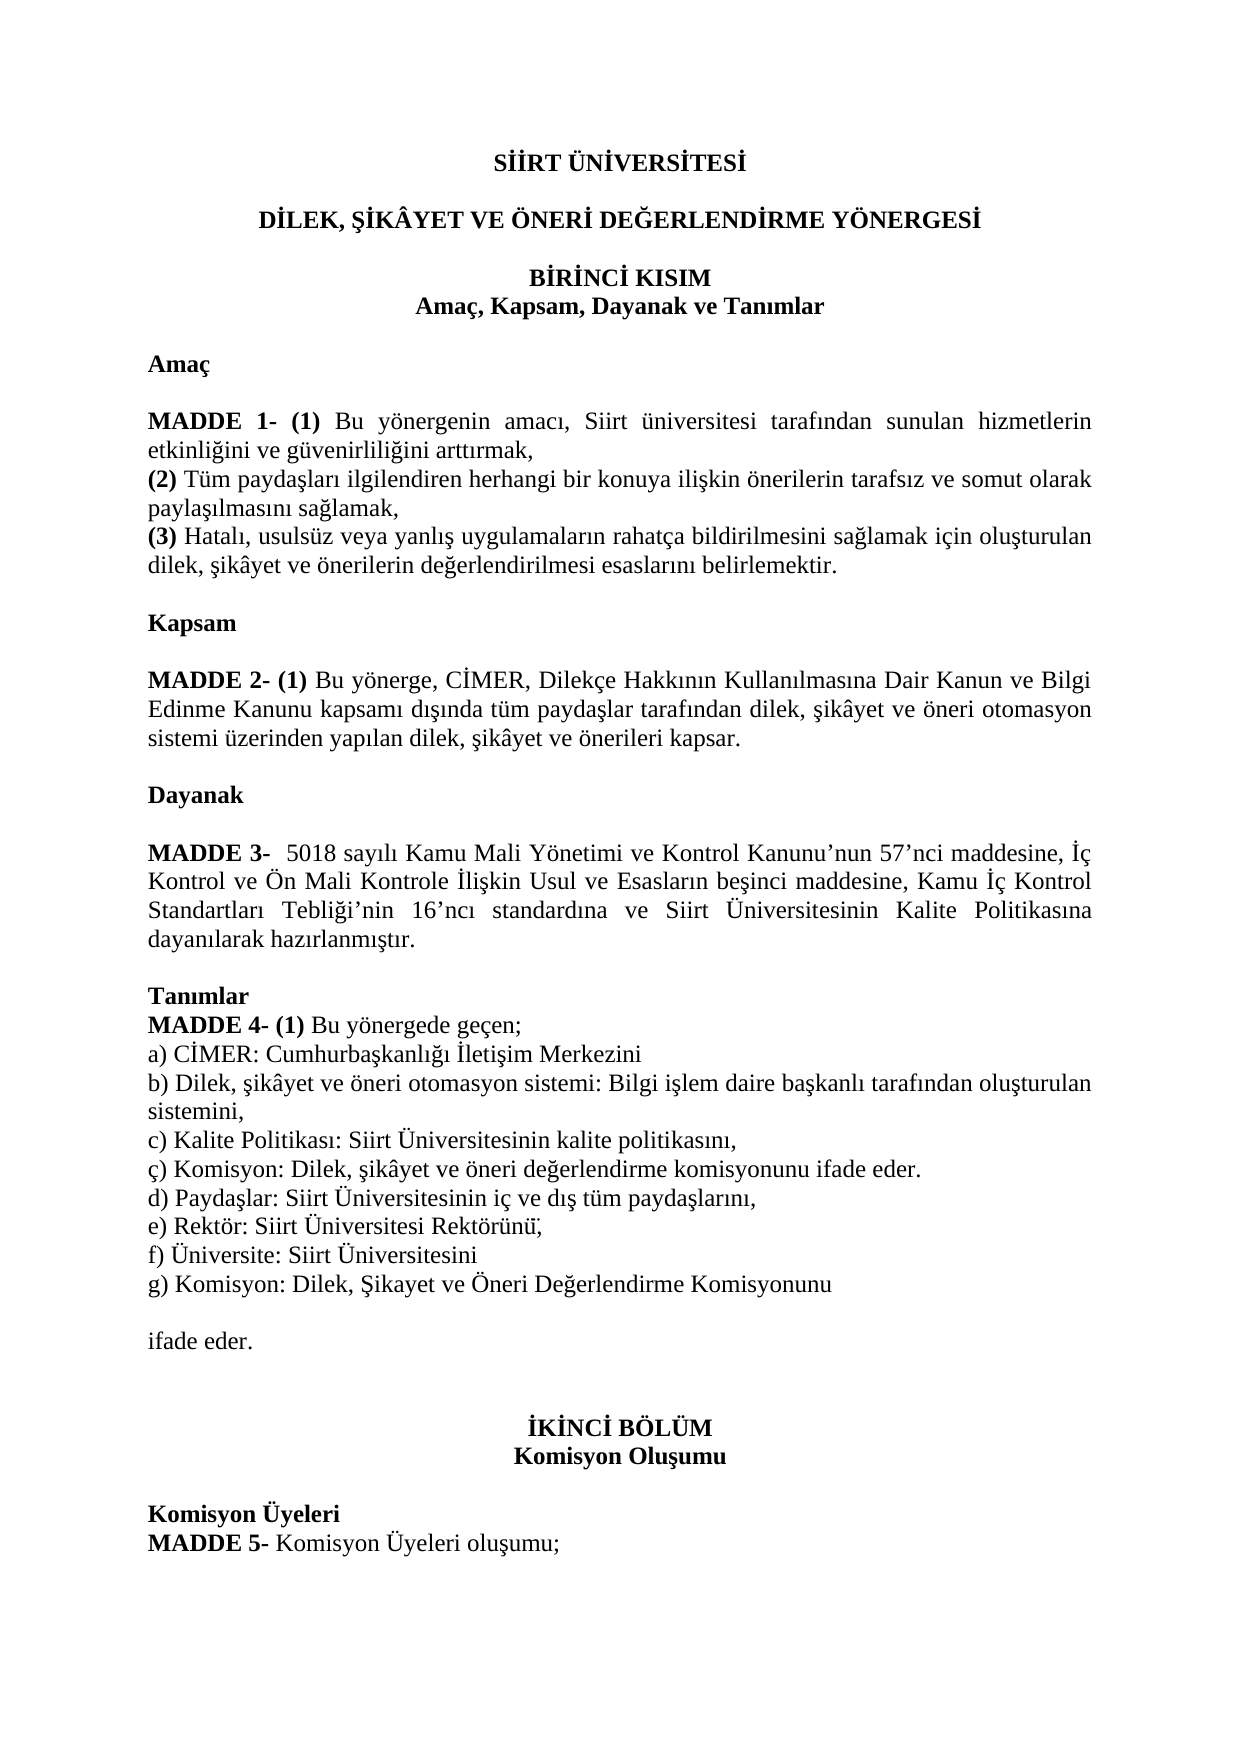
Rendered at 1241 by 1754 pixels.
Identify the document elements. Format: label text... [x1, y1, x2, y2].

text b) Dilek, şikâyet ve öneri otomasyon sistemi: Bilgi işlem daire başkanlı tarafından oluşturulan sistemini, [148, 1068, 1093, 1125]
text d) Paydaşlar: Siirt Üniversitesinin iç ve dış tüm paydaşlarını, [148, 1183, 1093, 1211]
text Dayanak [148, 780, 1093, 809]
text DİLEK, ŞİKÂYET VE ÖNERİ DEĞERLENDİRME YÖNERGESİ [148, 205, 1093, 234]
text MADDE 1- (1) Bu yönergenin amacı, Siirt üniversitesi tarafından sunulan hizmetlerin etkinliğini ve güvenirliliğini arttırmak, [148, 406, 1093, 464]
text Tanımlar [148, 981, 1093, 1010]
text (2) Tüm paydaşları ilgilendiren herhangi bir konuya ilişkin önerilerin tarafsız ve somut olarak paylaşılmasını sağlamak, [148, 464, 1093, 521]
text Komisyon Oluşumu [148, 1441, 1093, 1470]
text Komisyon Üyeleri [148, 1499, 1093, 1528]
text İKİNCİ BÖLÜM [148, 1413, 1093, 1441]
text SİİRT ÜNİVERSİTESİ [148, 148, 1093, 176]
text ifade eder. [148, 1326, 1093, 1355]
text BİRİNCİ KISIM [148, 263, 1093, 291]
text f) Üniversite: Siirt Üniversitesini [148, 1240, 1093, 1269]
text a) CİMER: Cumhurbaşkanlığı İletişim Merkezini [148, 1039, 1093, 1068]
text c) Kalite Politikası: Siirt Üniversitesinin kalite politikasını, [148, 1125, 1093, 1154]
text MADDE 3- 5018 sayılı Kamu Mali Yönetimi ve Kontrol Kanunu’nun 57’nci maddesine, İç Kontrol ve Ön Mali Kontrole İlişkin Usul ve Esasların beşinci maddesine, Kamu İç Kontrol Standartları Tebliği’nin 16’ncı standardına ve Siirt Üniversitesinin Kalite Politikasına dayanılarak hazırlanmıştır. [148, 838, 1093, 953]
text MADDE 4- (1) Bu yönergede geçen; [148, 1010, 1093, 1039]
text Kapsam [148, 608, 1093, 636]
text g) Komisyon: Dilek, Şikayet ve Öneri Değerlendirme Komisyonunu [148, 1269, 1093, 1298]
text MADDE 5- Komisyon Üyeleri oluşumu; [148, 1528, 1093, 1556]
text e) Rektör: Siirt Üniversitesi Rektörünü̈, [148, 1211, 1093, 1240]
text MADDE 2- (1) Bu yönerge, CİMER, Dilekçe Hakkının Kullanılmasına Dair Kanun ve Bilgi Edinme Kanunu kapsamı dışında tüm paydaşlar tarafından dilek, şikâyet ve öneri otomasyon sistemi üzerinden yapılan dilek, şikâyet ve önerileri kapsar. [148, 665, 1093, 751]
text Amaç [148, 349, 1093, 378]
text (3) Hatalı, usulsüz veya yanlış uygulamaların rahatça bildirilmesini sağlamak için oluşturulan dilek, şikâyet ve önerilerin değerlendirilmesi esaslarını belirlemektir. [148, 521, 1093, 579]
text ç) Komisyon: Dilek, şikâyet ve öneri değerlendirme komisyonunu ifade eder. [148, 1154, 1093, 1183]
text Amaç, Kapsam, Dayanak ve Tanımlar [148, 291, 1093, 320]
